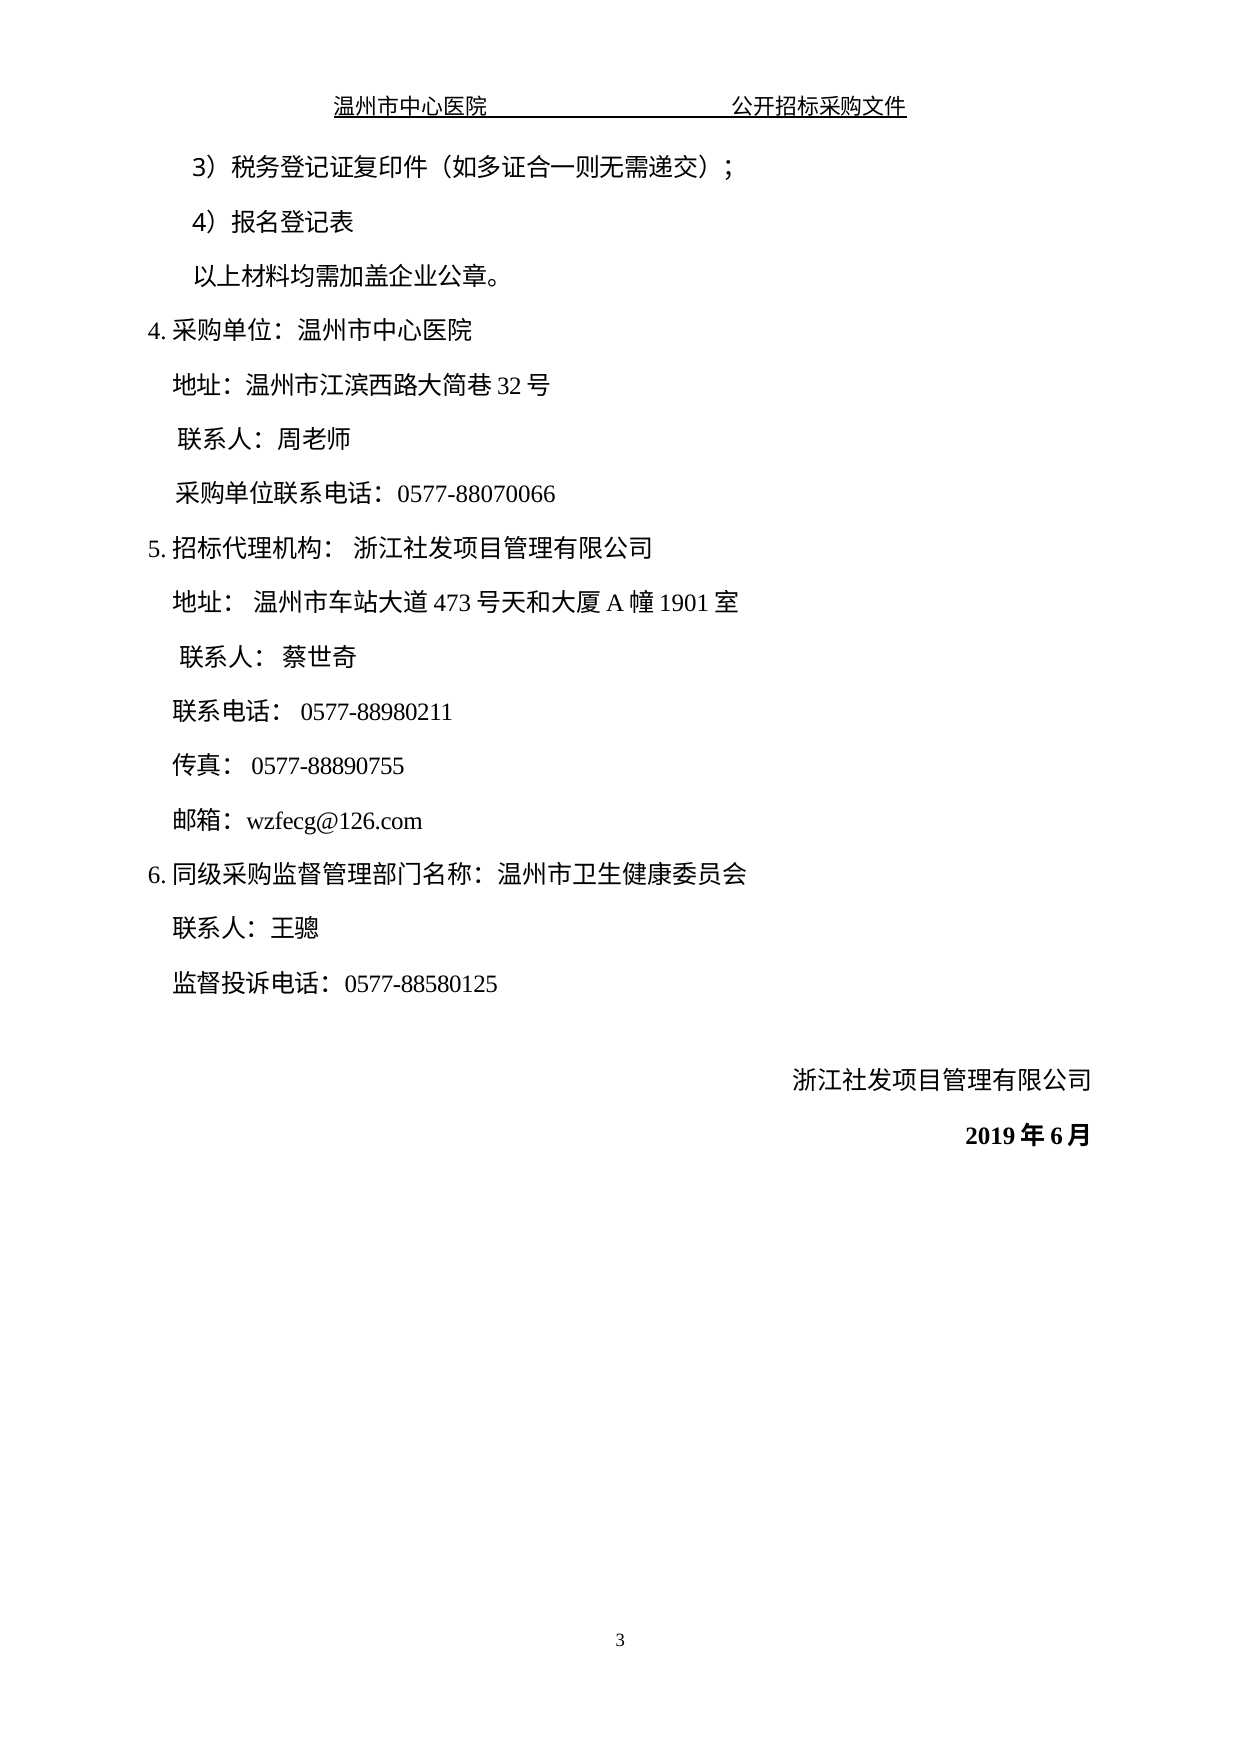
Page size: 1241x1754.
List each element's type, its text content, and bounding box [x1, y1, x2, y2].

text 4. 采购单位：温州市中心医院 [148, 311, 1092, 347]
text 传真： 0577-88890755 [148, 746, 1092, 782]
text 联系人： 蔡世奇 [148, 637, 1092, 673]
text 采购单位联系电话：0577-88070066 [118, 474, 1092, 510]
text 地址： 温州市车站大道473号天和大厦A幢1901室 [148, 583, 1092, 619]
text 2019年6月 [172, 1115, 1092, 1151]
text 邮箱：wzfecg@126.com [148, 800, 1092, 836]
text 5. 招标代理机构： 浙江社发项目管理有限公司 [148, 528, 1092, 564]
text 6. 同级采购监督管理部门名称：温州市卫生健康委员会 [148, 854, 1092, 891]
text 监督投诉电话：0577-88580125 [148, 963, 1092, 999]
text 联系人：王骢 [148, 909, 1092, 945]
text 地址：温州市江滨西路大简巷32号 [148, 365, 1092, 401]
text 4）报名登记表 [172, 202, 1092, 238]
text 联系电话： 0577-88980211 [148, 691, 1092, 728]
text 以上材料均需加盖企业公章。 [172, 256, 1092, 293]
text 浙江社发项目管理有限公司 [172, 1061, 1092, 1097]
text 联系人：周老师 [118, 419, 1092, 456]
text 3）税务登记证复印件（如多证合一则无需递交）； [172, 148, 1092, 184]
